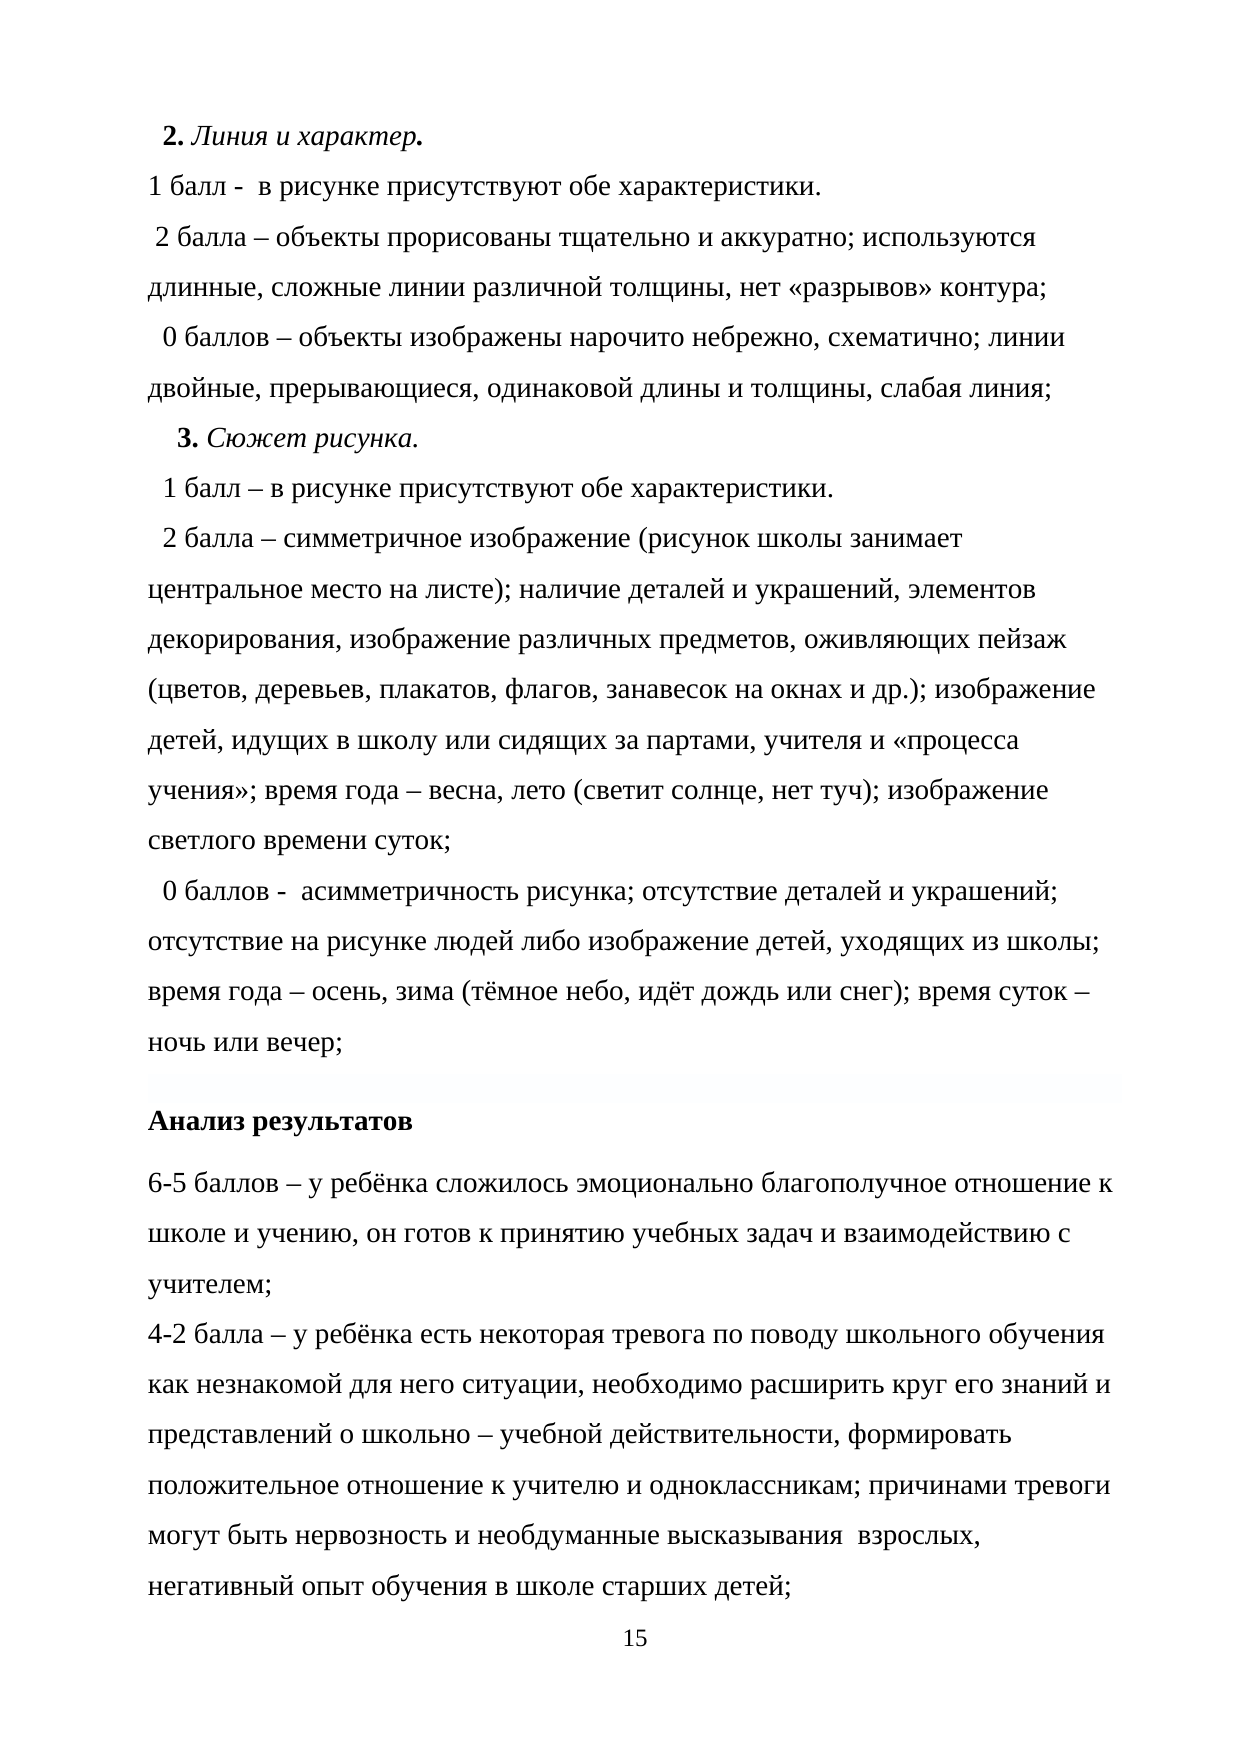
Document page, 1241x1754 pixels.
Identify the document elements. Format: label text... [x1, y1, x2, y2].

text 6-5 баллов – у ребёнка сложилось эмоционально благополучное отношение к школе и учению, он готов к принятию учебных задач и взаимодействию с учителем; [148, 1165, 1122, 1299]
text 0 баллов – объекты изображены нарочито небрежно, схематично; линии двойные, прерывающиеся, одинаковой длины и толщины, слабая линия; [148, 319, 1122, 403]
text 1 балл – в рисунке присутствуют обе характеристики. [148, 470, 1122, 504]
text 2 балла – объекты прорисованы тщательно и аккуратно; используются длинные, сложные линии различной толщины, нет «разрывов» контура; [148, 219, 1122, 303]
text 1 балл - в рисунке присутствуют обе характеристики. [148, 168, 1122, 202]
text 2 балла – симметричное изображение (рисунок школы занимает центральное место на листе); наличие деталей и украшений, элементов декорирования, изображение различных предметов, оживляющих пейзаж (цветов, деревьев, плакатов, флагов, занавесок на окнах и др.); изображение детей, идущих в школу или сидящих за партами, учителя и «процесса учения»; время года – весна, лето (светит солнце, нет туч); изображение светлого времени суток; [148, 521, 1122, 856]
text 2. Линия и характер. [148, 118, 1122, 152]
text Анализ результатов [148, 1103, 1122, 1136]
text 4-2 балла – у ребёнка есть некоторая тревога по поводу школьного обучения как незнакомой для него ситуации, необходимо расширить круг его знаний и представлений о школьно – учебной действительности, формировать положительное отношение к учителю и одноклассникам; причинами тревоги могут быть нервозность и необдуманные высказывания взрослых, негативный опыт обучения в школе старших детей; [148, 1316, 1122, 1601]
text 3. Сюжет рисунка. [148, 420, 1122, 453]
text 0 баллов - асимметричность рисунка; отсутствие деталей и украшений; отсутствие на рисунке людей либо изображение детей, уходящих из школы; время года – осень, зима (тёмное небо, идёт дождь или снег); время суток – ночь или вечер; [148, 873, 1122, 1057]
